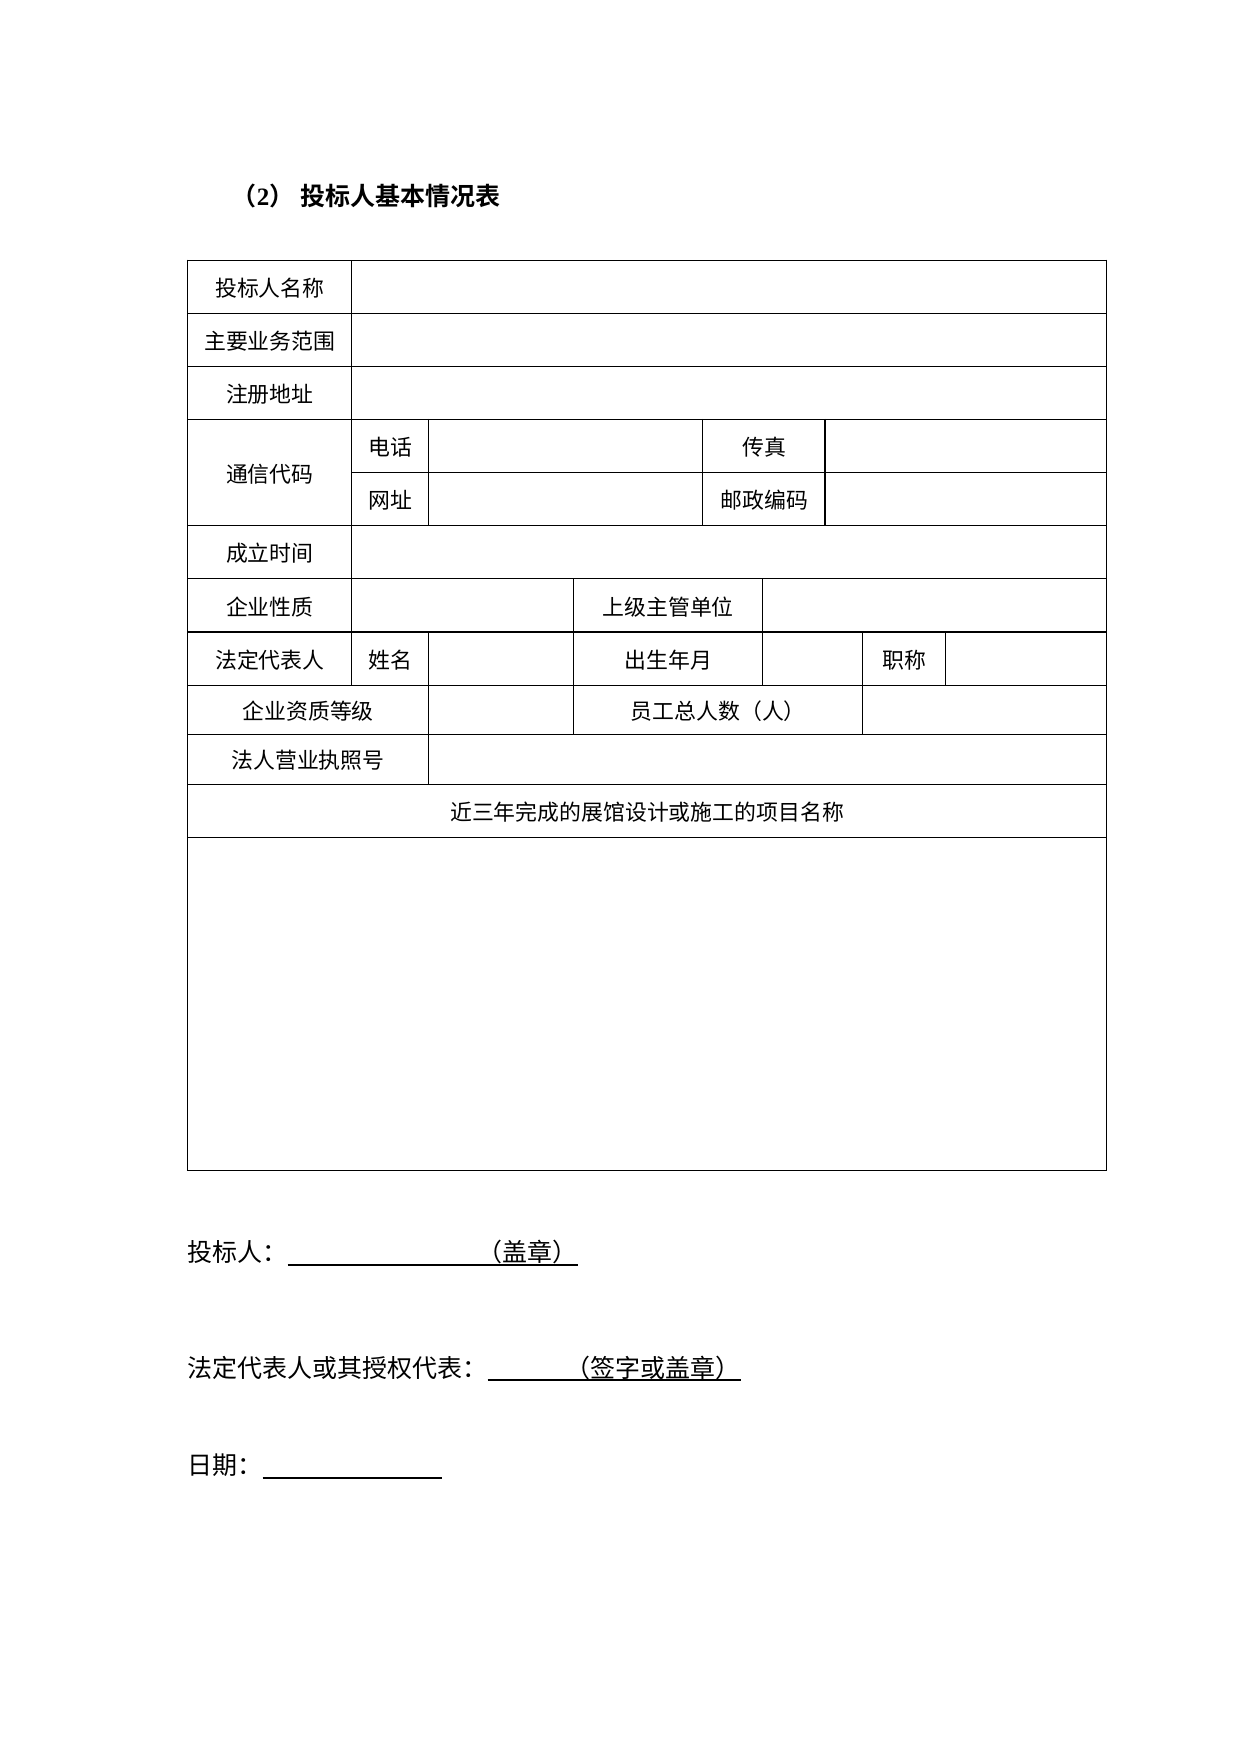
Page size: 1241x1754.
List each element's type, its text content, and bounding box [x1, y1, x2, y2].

table_cell [863, 686, 1106, 734]
table_cell 法定代表人 [188, 633, 351, 684]
table_cell [763, 633, 862, 684]
table_cell [188, 838, 1106, 1170]
table_cell [429, 735, 1106, 784]
table_cell [352, 367, 1106, 419]
table_cell 企业资质等级 [188, 686, 428, 734]
text （2） 投标人基本情况表 [187, 162, 1053, 227]
table_cell [429, 633, 573, 684]
text 投标人： （盖章） [187, 1218, 1053, 1283]
table_cell [352, 526, 1106, 578]
table_cell 职称 [863, 633, 945, 684]
table_cell 法人营业执照号 [188, 735, 428, 784]
table_cell 上级主管单位 [574, 579, 762, 631]
text 日期： [187, 1431, 1053, 1496]
table_cell 员工总人数（人） [574, 686, 862, 734]
table_cell [352, 314, 1106, 366]
table_cell 出生年月 [574, 633, 762, 684]
table_cell [429, 420, 702, 472]
table_cell [763, 579, 1106, 631]
table_header [352, 261, 1106, 313]
table_cell 邮政编码 [703, 473, 824, 525]
table_cell 近三年完成的展馆设计或施工的项目名称 [188, 785, 1106, 837]
table_cell [826, 420, 1106, 472]
text 法定代表人或其授权代表： （签字或盖章） [187, 1334, 1053, 1399]
table_cell 注册地址 [188, 367, 351, 419]
table_cell [946, 633, 1106, 684]
table_cell [429, 686, 573, 734]
table_cell [352, 579, 573, 631]
table_cell 姓名 [352, 633, 428, 684]
table_cell [429, 473, 702, 525]
table_cell 电话 [352, 420, 428, 472]
table_cell 成立时间 [188, 526, 351, 578]
table_cell 通信代码 [188, 420, 351, 525]
table_header 投标人名称 [188, 261, 351, 313]
table_cell 网址 [352, 473, 428, 525]
table_cell 企业性质 [188, 579, 351, 631]
table_cell 传真 [703, 420, 824, 472]
table_cell [826, 473, 1106, 525]
table_cell 主要业务范围 [188, 314, 351, 366]
